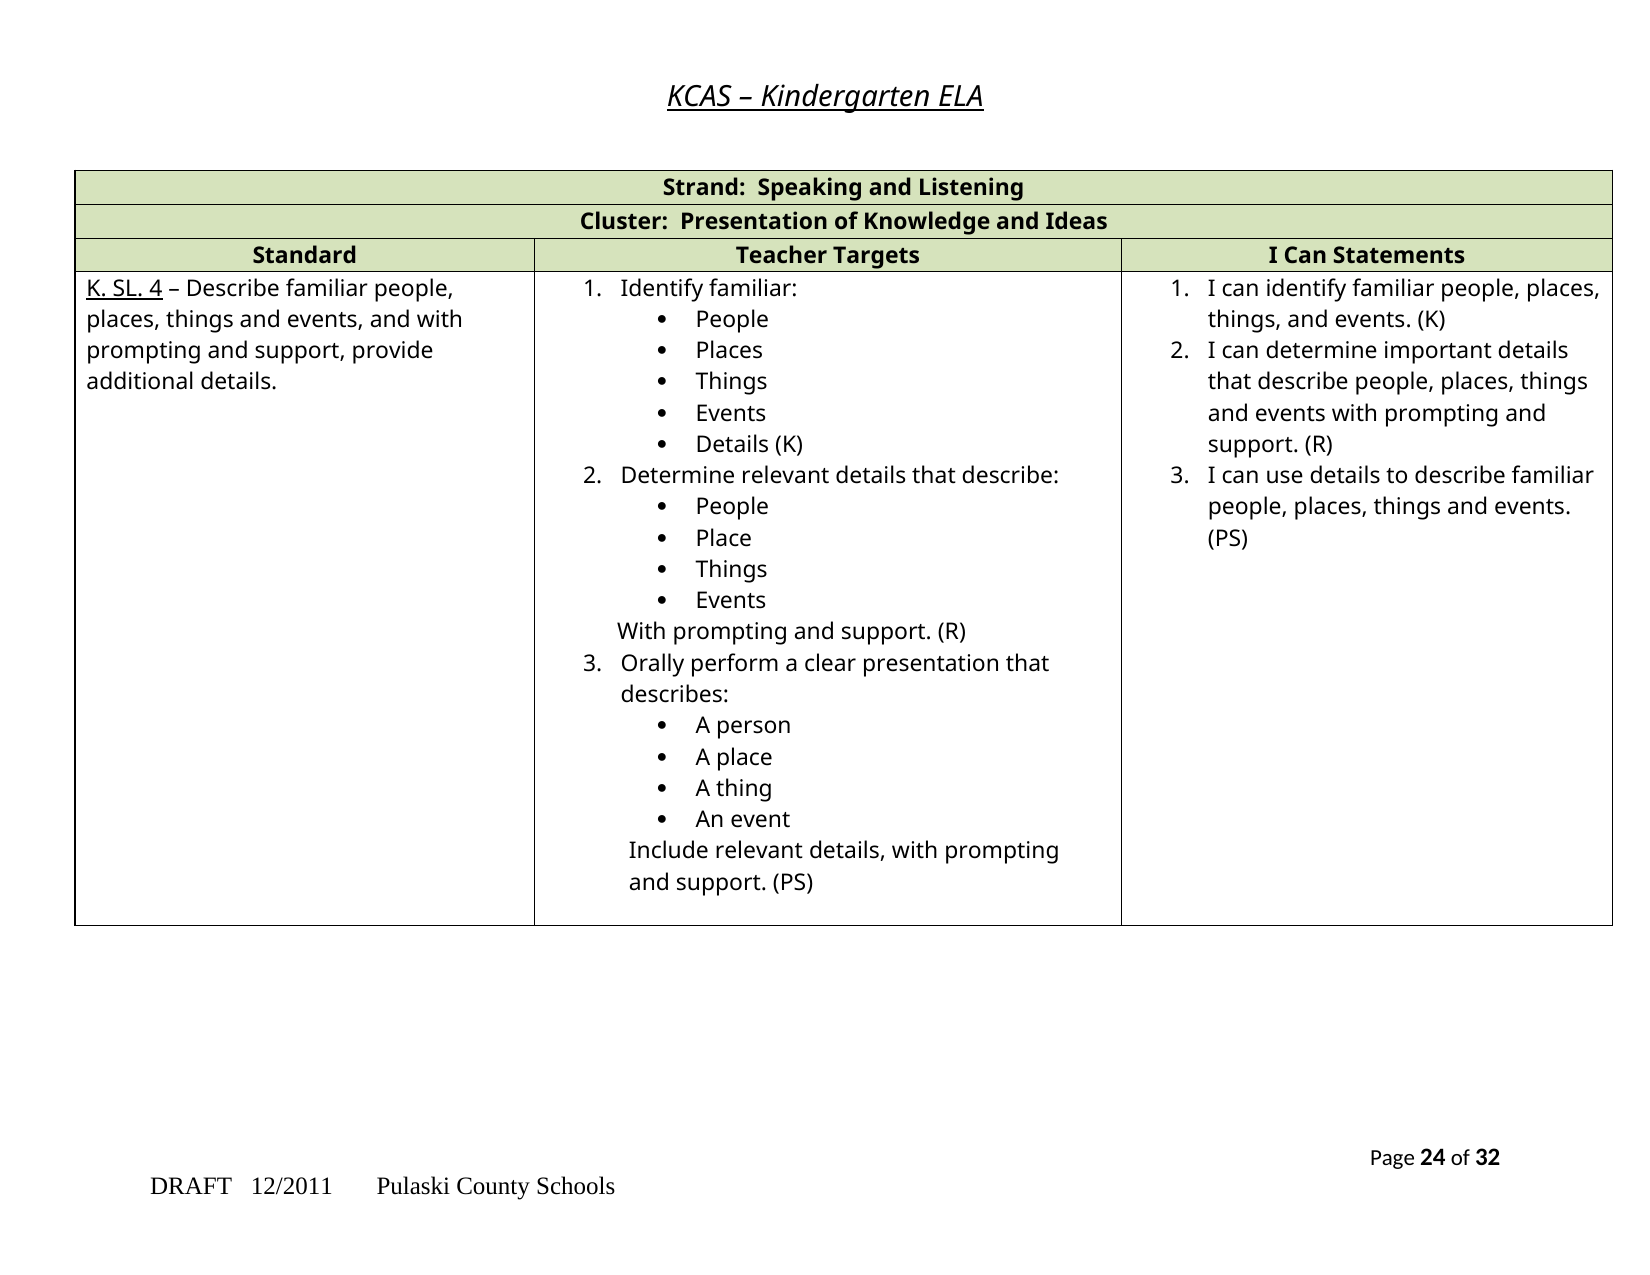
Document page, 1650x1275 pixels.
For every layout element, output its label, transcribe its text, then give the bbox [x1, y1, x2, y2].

table_cell K. SL. 4 – Describe familiar people, places, things and events, and with prompting and support, provide additional details. [76, 272, 534, 925]
table_cell I Can Statements [1122, 239, 1612, 271]
table_cell Cluster: Presentation of Knowledge and Ideas [76, 205, 1612, 238]
table_cell Standard [76, 239, 534, 271]
table_cell Identify familiar: People Places Things Events Details (K) Determine relevant details that describe: People Place Things Events With prompting and support. (R) Orally perform a clear presentation that describes: A person A place A thing An event Include relevant details, with prompting and support. (PS) [535, 272, 1121, 925]
table_cell I can identify familiar people, places, things, and events. (K) I can determine important details that describe people, places, things and events with prompting and support. (R) I can use details to describe familiar people, places, things and events. (PS) [1122, 272, 1612, 925]
table_header Strand: Speaking and Listening [76, 171, 1612, 204]
table_cell Teacher Targets [535, 239, 1121, 271]
